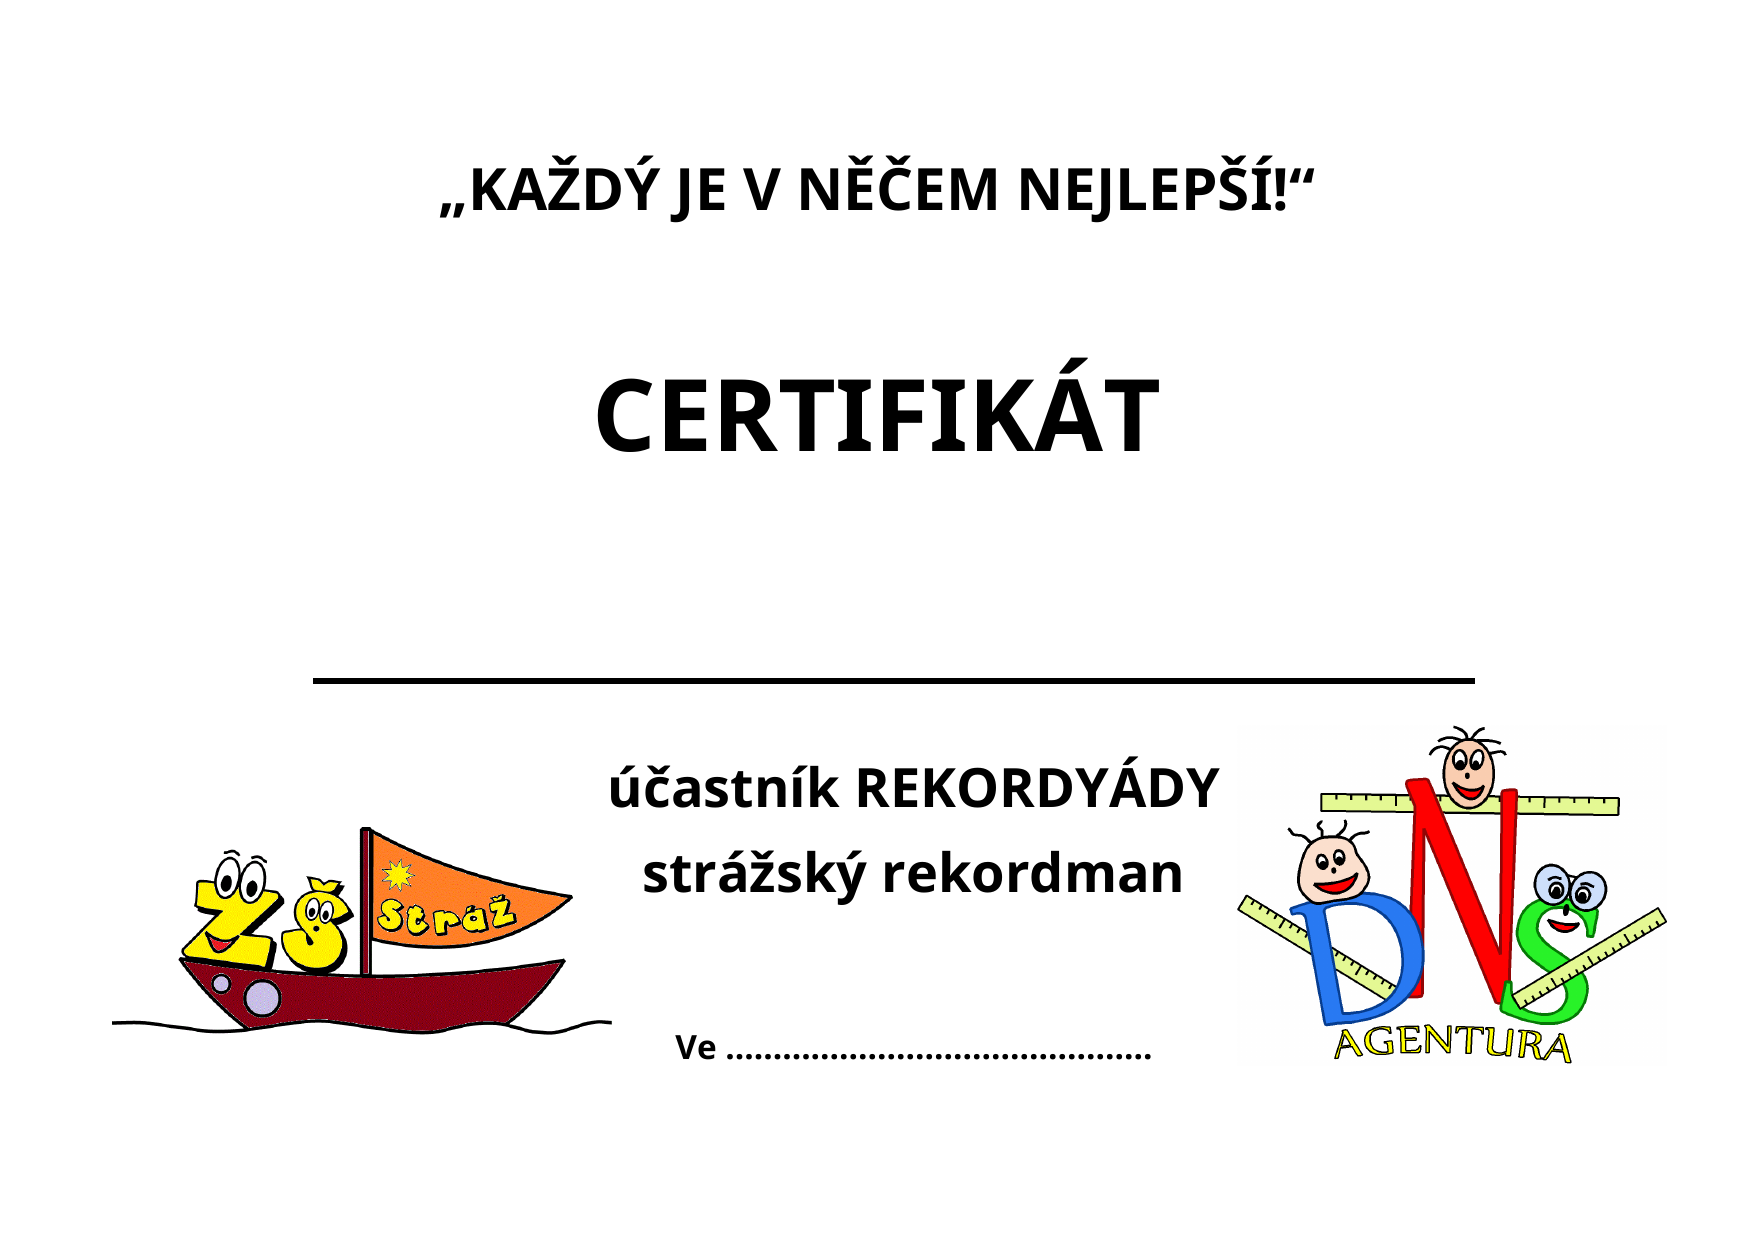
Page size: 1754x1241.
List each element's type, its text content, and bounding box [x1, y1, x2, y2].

text strážský rekordman [376, 834, 1606, 908]
picture [106, 827, 623, 1089]
text „Každý je v něčem nejlepší!“ [148, 148, 1606, 227]
text Ve ……………………………………… [148, 1024, 1606, 1069]
text účastník rekordyády [148, 750, 1606, 823]
text CERTIFIKáT [148, 345, 1606, 481]
text strážský rekordman [148, 834, 373, 908]
picture [1237, 725, 1667, 1066]
